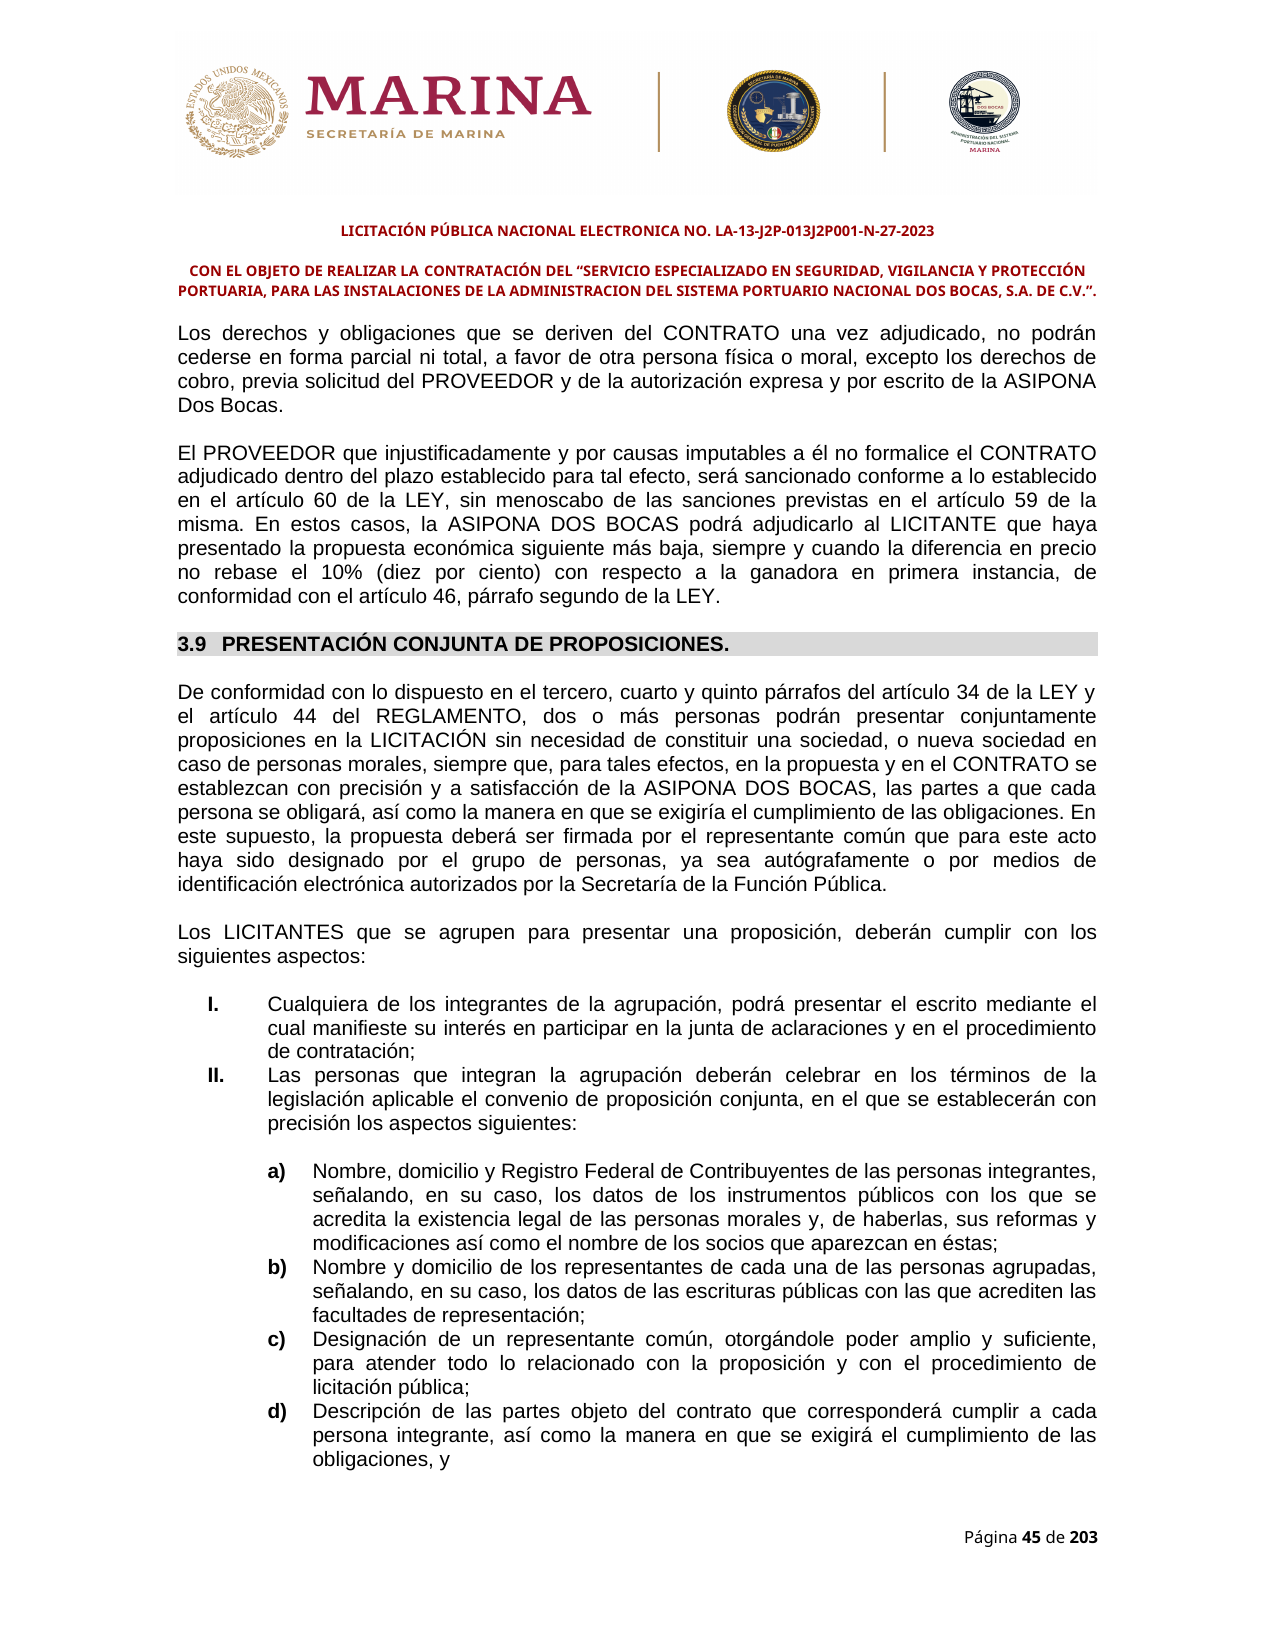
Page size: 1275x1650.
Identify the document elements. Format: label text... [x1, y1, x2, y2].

text I. Cualquiera de los integrantes de la agrupación, podrá presentar el escrito mediante el cual manifieste su interés en participar en la junta de aclaraciones y en el procedimiento de contratación; [207, 991, 1098, 1063]
text d) Descripción de las partes objeto del contrato que corresponderá cumplir a cada persona integrante, así como la manera en que se exigirá el cumplimiento de las obligaciones, y [267, 1399, 1098, 1471]
text De conformidad con lo dispuesto en el tercero, cuarto y quinto párrafos del artículo 34 de la LEY y el artículo 44 del REGLAMENTO, dos o más personas podrán presentar conjuntamente proposiciones en la LICITACIÓN sin necesidad de constituir una sociedad, o nueva sociedad en caso de personas morales, siempre que, para tales efectos, en la propuesta y en el CONTRATO se establezcan con precisión y a satisfacción de la ASIPONA DOS BOCAS, las partes a que cada persona se obligará, así como la manera en que se exigiría el cumplimiento de las obligaciones. En este supuesto, la propuesta deberá ser firmada por el representante común que para este acto haya sido designado por el grupo de personas, ya sea autógrafamente o por medios de identificación electrónica autorizados por la Secretaría de la Función Pública. [177, 680, 1098, 896]
text II. Las personas que integran la agrupación deberán celebrar en los términos de la legislación aplicable el convenio de proposición conjunta, en el que se establecerán con precisión los aspectos siguientes: [207, 1063, 1098, 1135]
text El PROVEEDOR que injustificadamente y por causas imputables a él no formalice el CONTRATO adjudicado dentro del plazo establecido para tal efecto, será sancionado conforme a lo establecido en el artículo 60 de la LEY, sin menoscabo de las sanciones previstas en el artículo 59 de la misma. En estos casos, la ASIPONA DOS BOCAS podrá adjudicarlo al LICITANTE que haya presentado la propuesta económica siguiente más baja, siempre y cuando la diferencia en precio no rebase el 10% (diez por ciento) con respecto a la ganadora en primera instancia, de conformidad con el artículo 46, párrafo segundo de la LEY. [177, 440, 1098, 608]
text a) Nombre, domicilio y Registro Federal de Contribuyentes de las personas integrantes, señalando, en su caso, los datos de los instrumentos públicos con los que se acredita la existencia legal de las personas morales y, de haberlas, sus reformas y modificaciones así como el nombre de los socios que aparezcan en éstas; [267, 1159, 1098, 1255]
picture [175, 31, 1098, 195]
text Los derechos y obligaciones que se deriven del CONTRATO una vez adjudicado, no podrán cederse en forma parcial ni total, a favor de otra persona física o moral, excepto los derechos de cobro, previa solicitud del PROVEEDOR y de la autorización expresa y por escrito de la ASIPONA Dos Bocas. [177, 321, 1098, 416]
text Los LICITANTES que se agrupen para presentar una proposición, deberán cumplir con los siguientes aspectos: [177, 919, 1098, 967]
text b) Nombre y domicilio de los representantes de cada una de las personas agrupadas, señalando, en su caso, los datos de las escrituras públicas con las que acrediten las facultades de representación; [267, 1255, 1098, 1327]
text 3.9 PRESENTACIÓN CONJUNTA DE PROPOSICIONES. [177, 632, 1098, 656]
text c) Designación de un representante común, otorgándole poder amplio y suficiente, para atender todo lo relacionado con la proposición y con el procedimiento de licitación pública; [267, 1327, 1098, 1399]
